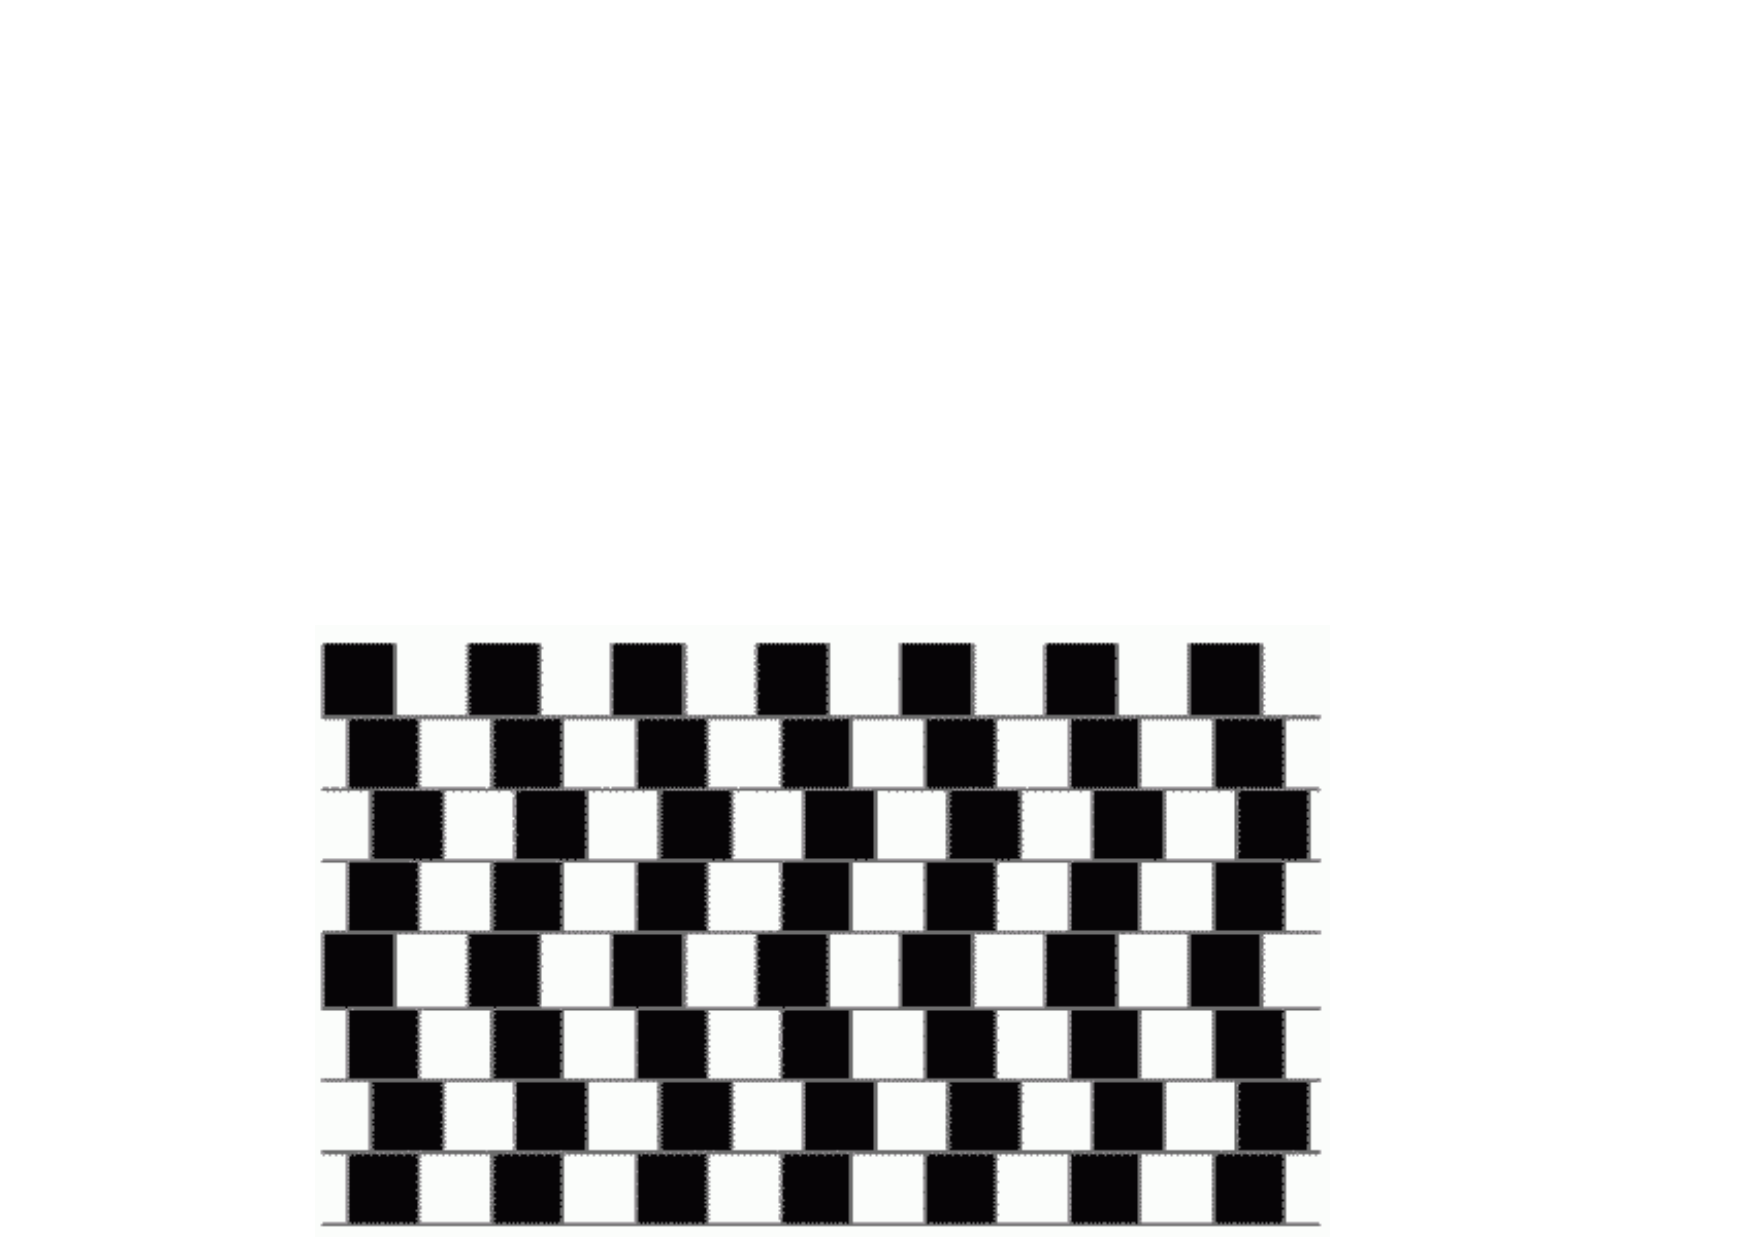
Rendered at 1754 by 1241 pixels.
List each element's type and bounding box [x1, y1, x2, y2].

picture [315, 625, 1330, 1237]
